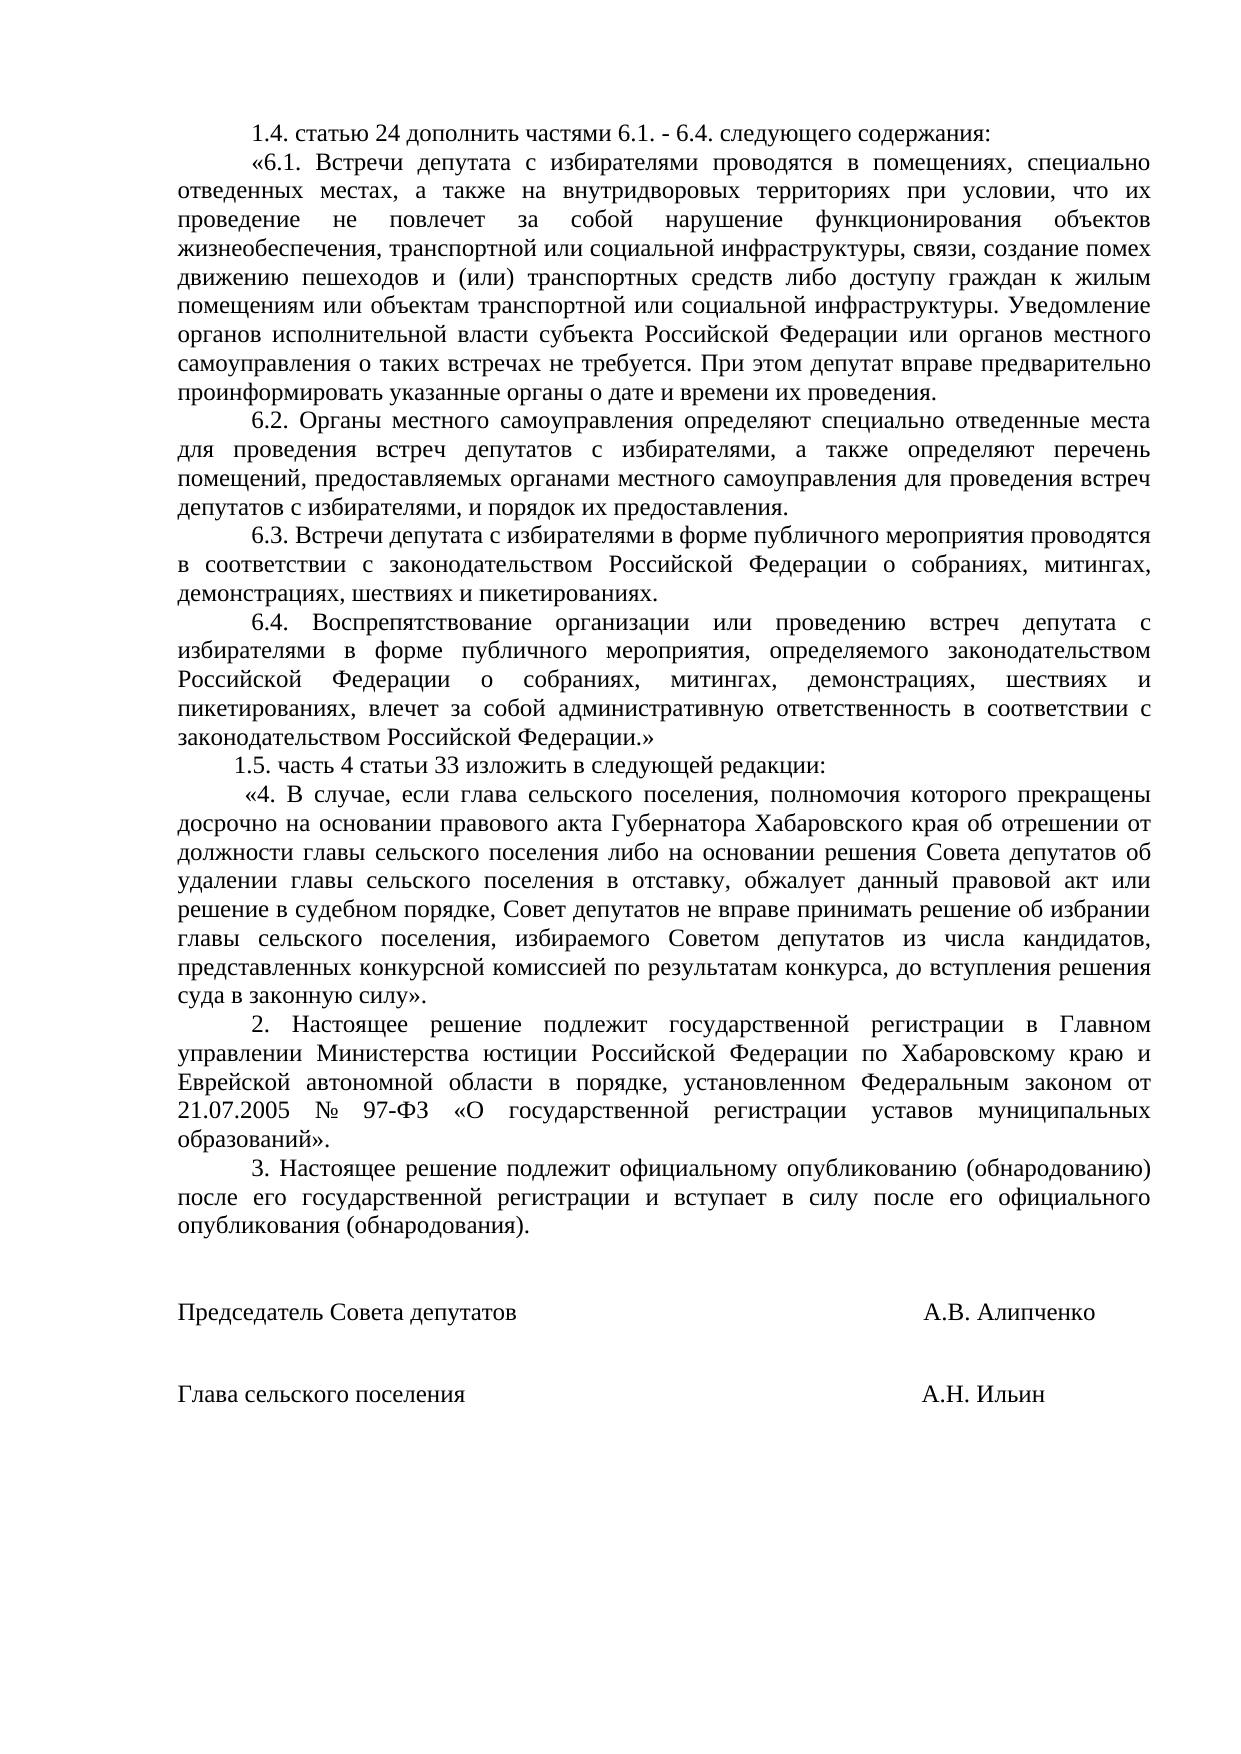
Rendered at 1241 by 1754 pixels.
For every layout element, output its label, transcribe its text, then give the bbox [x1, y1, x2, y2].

text 6.4. Воспрепятствование организации или проведению встреч депутата с избирателями в форме публичного мероприятия, определяемого законодательством Российской Федерации о собраниях, митингах, демонстрациях, шествиях и пикетированиях, влечет за собой административную ответственность в соответствии с законодательством Российской Федерации.» [177, 607, 1152, 751]
text Председатель Совета депутатов А.В. Алипченко [177, 1297, 1152, 1326]
text 6.2. Органы местного самоуправления определяют специально отведенные места для проведения встреч депутатов с избирателями, а также определяют перечень помещений, предоставляемых органами местного самоуправления для проведения встреч депутатов с избирателями, и порядок их предоставления. [177, 406, 1152, 521]
text Глава сельского поселения А.Н. Ильин [177, 1379, 1152, 1408]
text 1.4. статью 24 дополнить частями 6.1. - 6.4. следующего содержания: [177, 118, 1152, 147]
text 2. Настоящее решение подлежит государственной регистрации в Главном управлении Министерства юстиции Российской Федерации по Хабаровскому краю и Еврейской автономной области в порядке, установленном Федеральным законом от 21.07.2005 № 97-ФЗ «О государственной регистрации уставов муниципальных образований». [177, 1009, 1152, 1153]
text 1.5. часть 4 статьи 33 изложить в следующей редакции: [177, 751, 1152, 779]
text 3. Настоящее решение подлежит официальному опубликованию (обнародованию) после его государственной регистрации и вступает в силу после его официального опубликования (обнародования). [177, 1153, 1152, 1239]
text «6.1. Встречи депутата с избирателями проводятся в помещениях, специально отведенных местах, а также на внутридворовых территориях при условии, что их проведение не повлечет за собой нарушение функционирования объектов жизнеобеспечения, транспортной или социальной инфраструктуры, связи, создание помех движению пешеходов и (или) транспортных средств либо доступу граждан к жилым помещениям или объектам транспортной или социальной инфраструктуры. Уведомление органов исполнительной власти субъекта Российской Федерации или органов местного самоуправления о таких встречах не требуется. При этом депутат вправе предварительно проинформировать указанные органы о дате и времени их проведения. [177, 147, 1152, 406]
text «4. В случае, если глава сельского поселения, полномочия которого прекращены досрочно на основании правового акта Губернатора Хабаровского края об отрешении от должности главы сельского поселения либо на основании решения Совета депутатов об удалении главы сельского поселения в отставку, обжалует данный правовой акт или решение в судебном порядке, Совет депутатов не вправе принимать решение об избрании главы сельского поселения, избираемого Советом депутатов из числа кандидатов, представленных конкурсной комиссией по результатам конкурса, до вступления решения суда в законную силу». [177, 779, 1152, 1009]
text 6.3. Встречи депутата с избирателями в форме публичного мероприятия проводятся в соответствии с законодательством Российской Федерации о собраниях, митингах, демонстрациях, шествиях и пикетированиях. [177, 521, 1152, 607]
